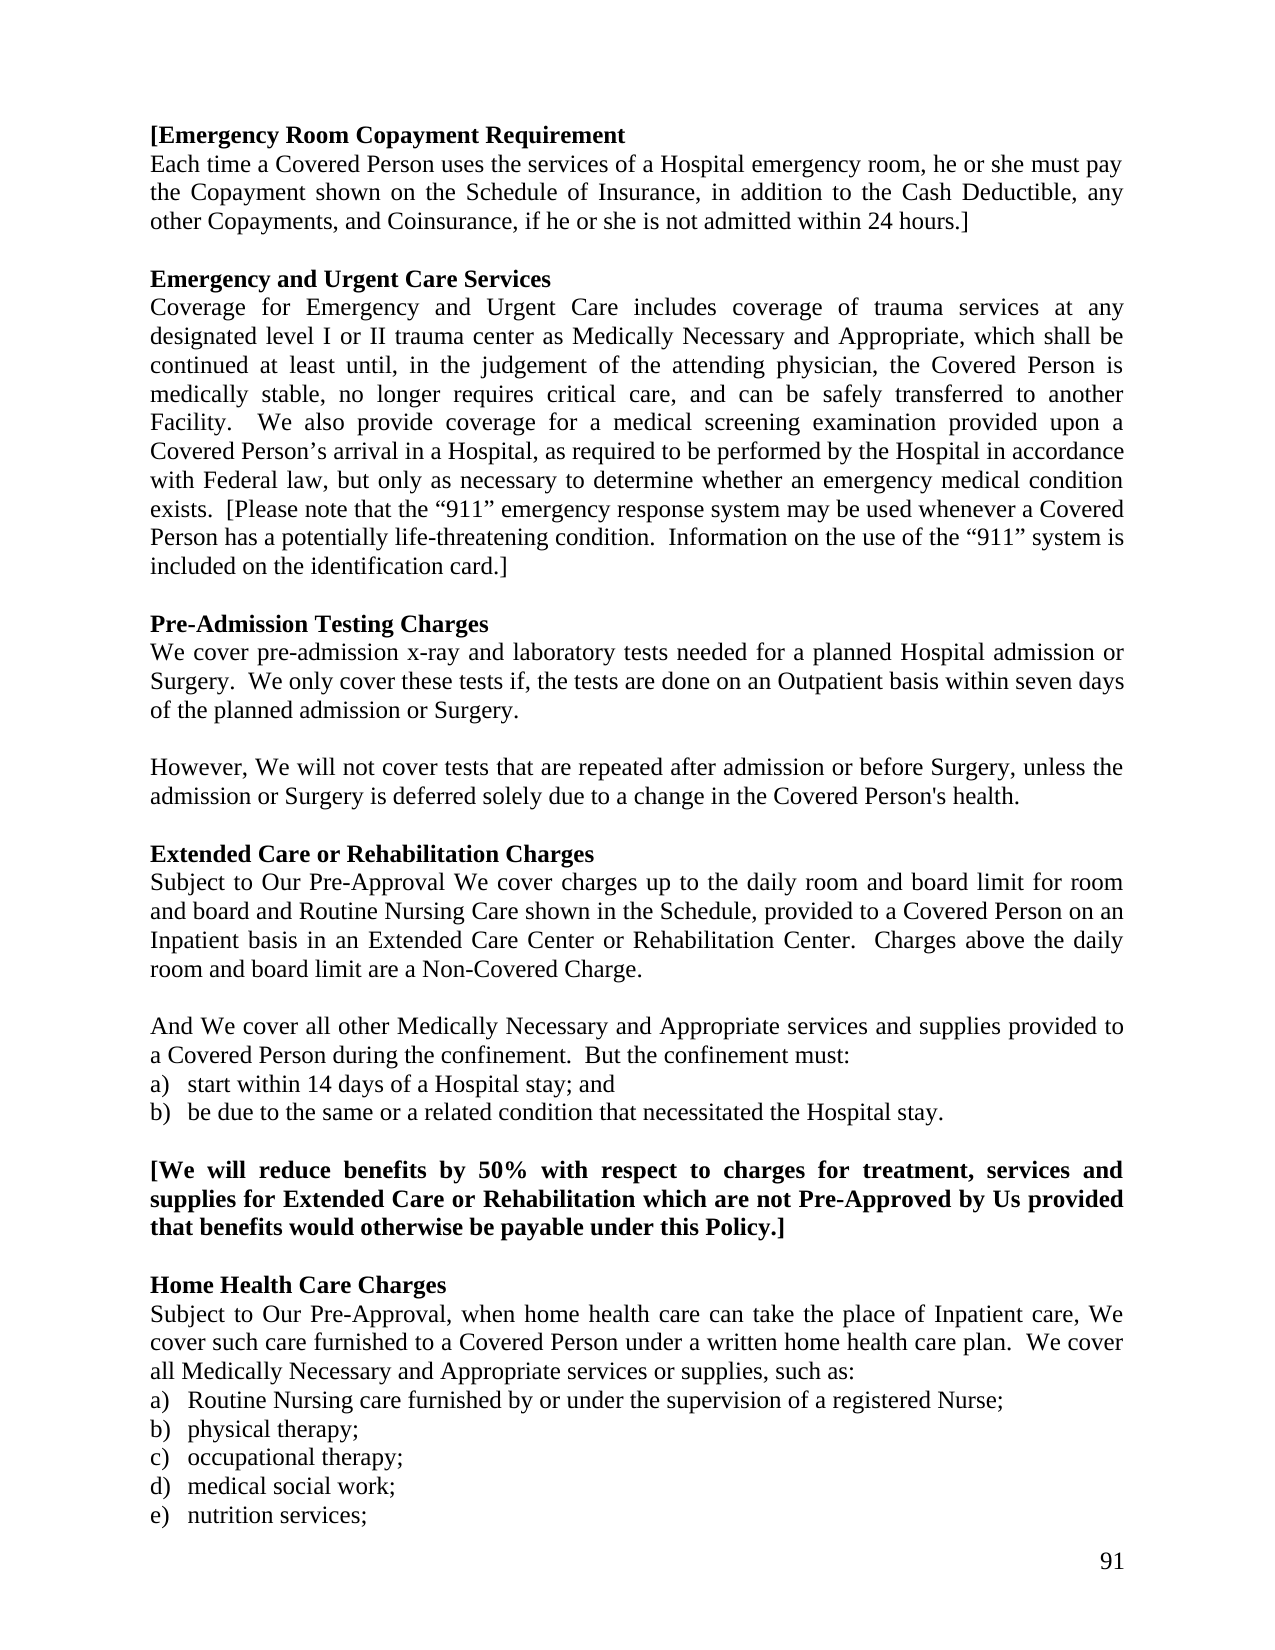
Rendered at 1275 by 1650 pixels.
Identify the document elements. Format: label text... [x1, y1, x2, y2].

list physical therapy; [150, 1414, 1125, 1442]
text [Emergency Room Copayment Requirement [150, 120, 1125, 149]
text Emergency and Urgent Care Services [150, 264, 1125, 292]
text Home Health Care Charges [150, 1270, 1125, 1299]
list Routine Nursing care furnished by or under the supervision of a registered Nurse; [150, 1385, 1125, 1414]
text Subject to Our Pre-Approval, when home health care can take the place of Inpatient care, We cover such care furnished to a Covered Person under a written home health care plan. We cover all Medically Necessary and Appropriate services or supplies, such as: [150, 1299, 1125, 1385]
text We cover pre-admission x-ray and laboratory tests needed for a planned Hospital admission or Surgery. We only cover these tests if, the tests are done on an Outpatient basis within seven days of the planned admission or Surgery. [150, 637, 1125, 724]
list occupational therapy; [150, 1442, 1125, 1471]
text [We will reduce benefits by 50% with respect to charges for treatment, services and supplies for Extended Care or Rehabilitation which are not Pre-Approved by Us provided that benefits would otherwise be payable under this Policy.] [150, 1155, 1125, 1241]
text Pre-Admission Testing Charges [150, 609, 1125, 637]
list start within 14 days of a Hospital stay; and [150, 1069, 1125, 1097]
text Subject to Our Pre-Approval We cover charges up to the daily room and board limit for room and board and Routine Nursing Care shown in the Schedule, provided to a Covered Person on an Inpatient basis in an or . Charges above the daily room and board limit are a Non-Covered Charge. [150, 867, 1125, 982]
list medical social work; [150, 1471, 1125, 1500]
text Extended Care or Rehabilitation Charges [150, 839, 1125, 867]
text And We cover all other Medically Necessary and Appropriate services and supplies provided to a Covered Person during the confinement. But the confinement must: [150, 1011, 1125, 1069]
text Each time a Covered Person uses the services of a Hospital emergency room, he or she must pay the Copayment shown on the Schedule of Insurance, in addition to the Cash Deductible, any other Copayments, and Coinsurance, if he or she is not admitted within 24 hours.] [150, 149, 1125, 235]
text However, We will not cover tests that are repeated after admission or before Surgery, unless the admission or Surgery is deferred solely due to a change in the Covered Person's health. [150, 752, 1125, 810]
list nutrition services; [150, 1500, 1125, 1529]
list be due to the same or a related condition that necessitated the Hospital stay. [150, 1097, 1125, 1126]
text Coverage for Emergency and Urgent Care includes coverage of trauma services at any designated level I or II trauma center as Medically Necessary and Appropriate, which shall be continued at least until, in the judgement of the attending physician, the Covered Person is medically stable, no longer requires critical care, and can be safely transferred to another Facility. We also provide coverage for a medical screening examination provided upon a Covered Person’s arrival in a Hospital, as required to be performed by the Hospital in accordance with Federal law, but only as necessary to determine whether an emergency medical condition exists. [Please note that the “911” emergency response system may be used whenever a Covered Person has a potentially life-threatening condition. Information on the use of the “911” system is included on the identification card.] [150, 292, 1125, 580]
